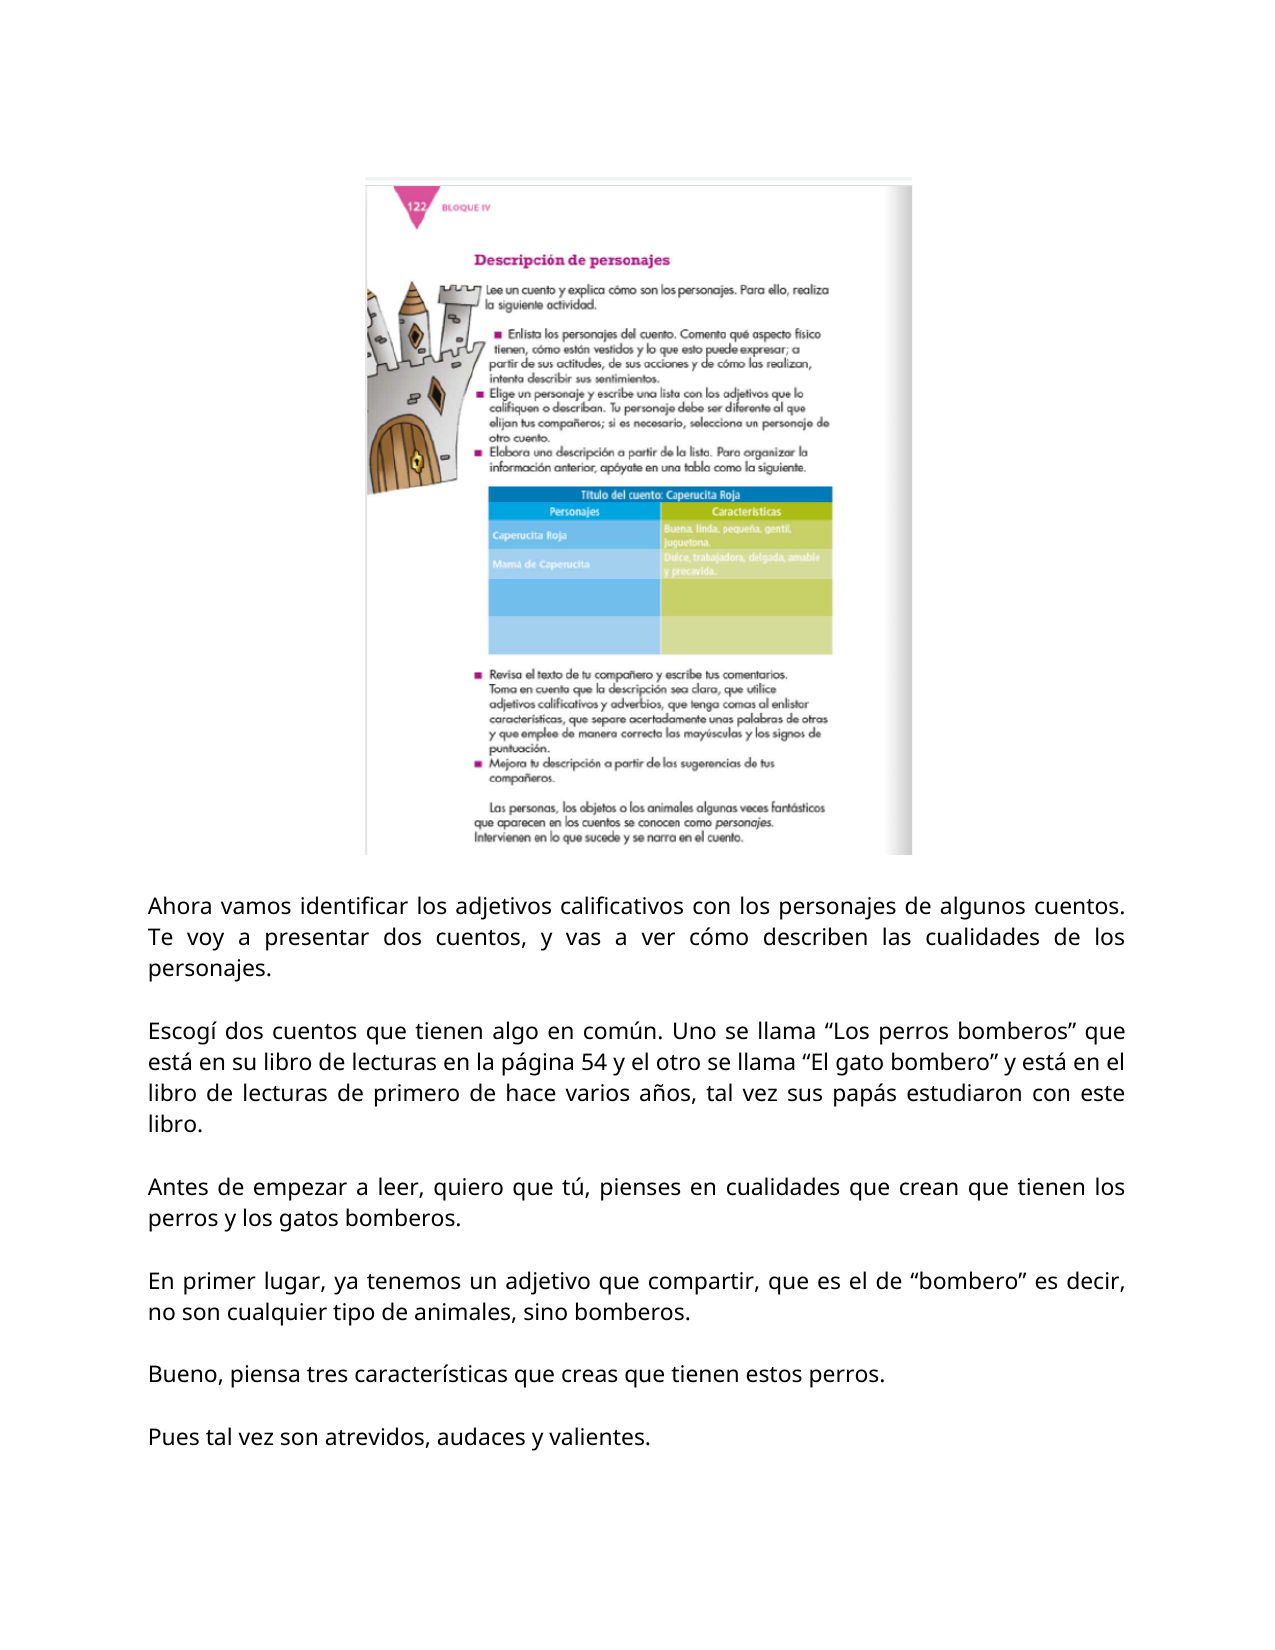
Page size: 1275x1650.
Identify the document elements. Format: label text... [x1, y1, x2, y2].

text Pues tal vez son atrevidos, audaces y valientes. [148, 1421, 1127, 1452]
text En primer lugar, ya tenemos un adjetivo que compartir, que es el de “bombero” es decir, no son cualquier tipo de animales, sino bomberos. [148, 1265, 1127, 1327]
text Bueno, piensa tres características que creas que tienen estos perros. [148, 1358, 1127, 1390]
text Escogí dos cuentos que tienen algo en común. Uno se llama “Los perros bomberos” que está en su libro de lecturas en la página 54 y el otro se llama “El gato bombero” y está en el libro de lecturas de primero de hace varios años, tal vez sus papás estudiaron con este libro. [148, 1015, 1127, 1140]
text Ahora vamos identificar los adjetivos calificativos con los personajes de algunos cuentos. Te voy a presentar dos cuentos, y vas a ver cómo describen las cualidades de los personajes. [148, 890, 1127, 983]
text Antes de empezar a leer, quiero que tú, pienses en cualidades que crean que tienen los perros y los gatos bomberos. [148, 1171, 1127, 1233]
picture [362, 177, 913, 859]
